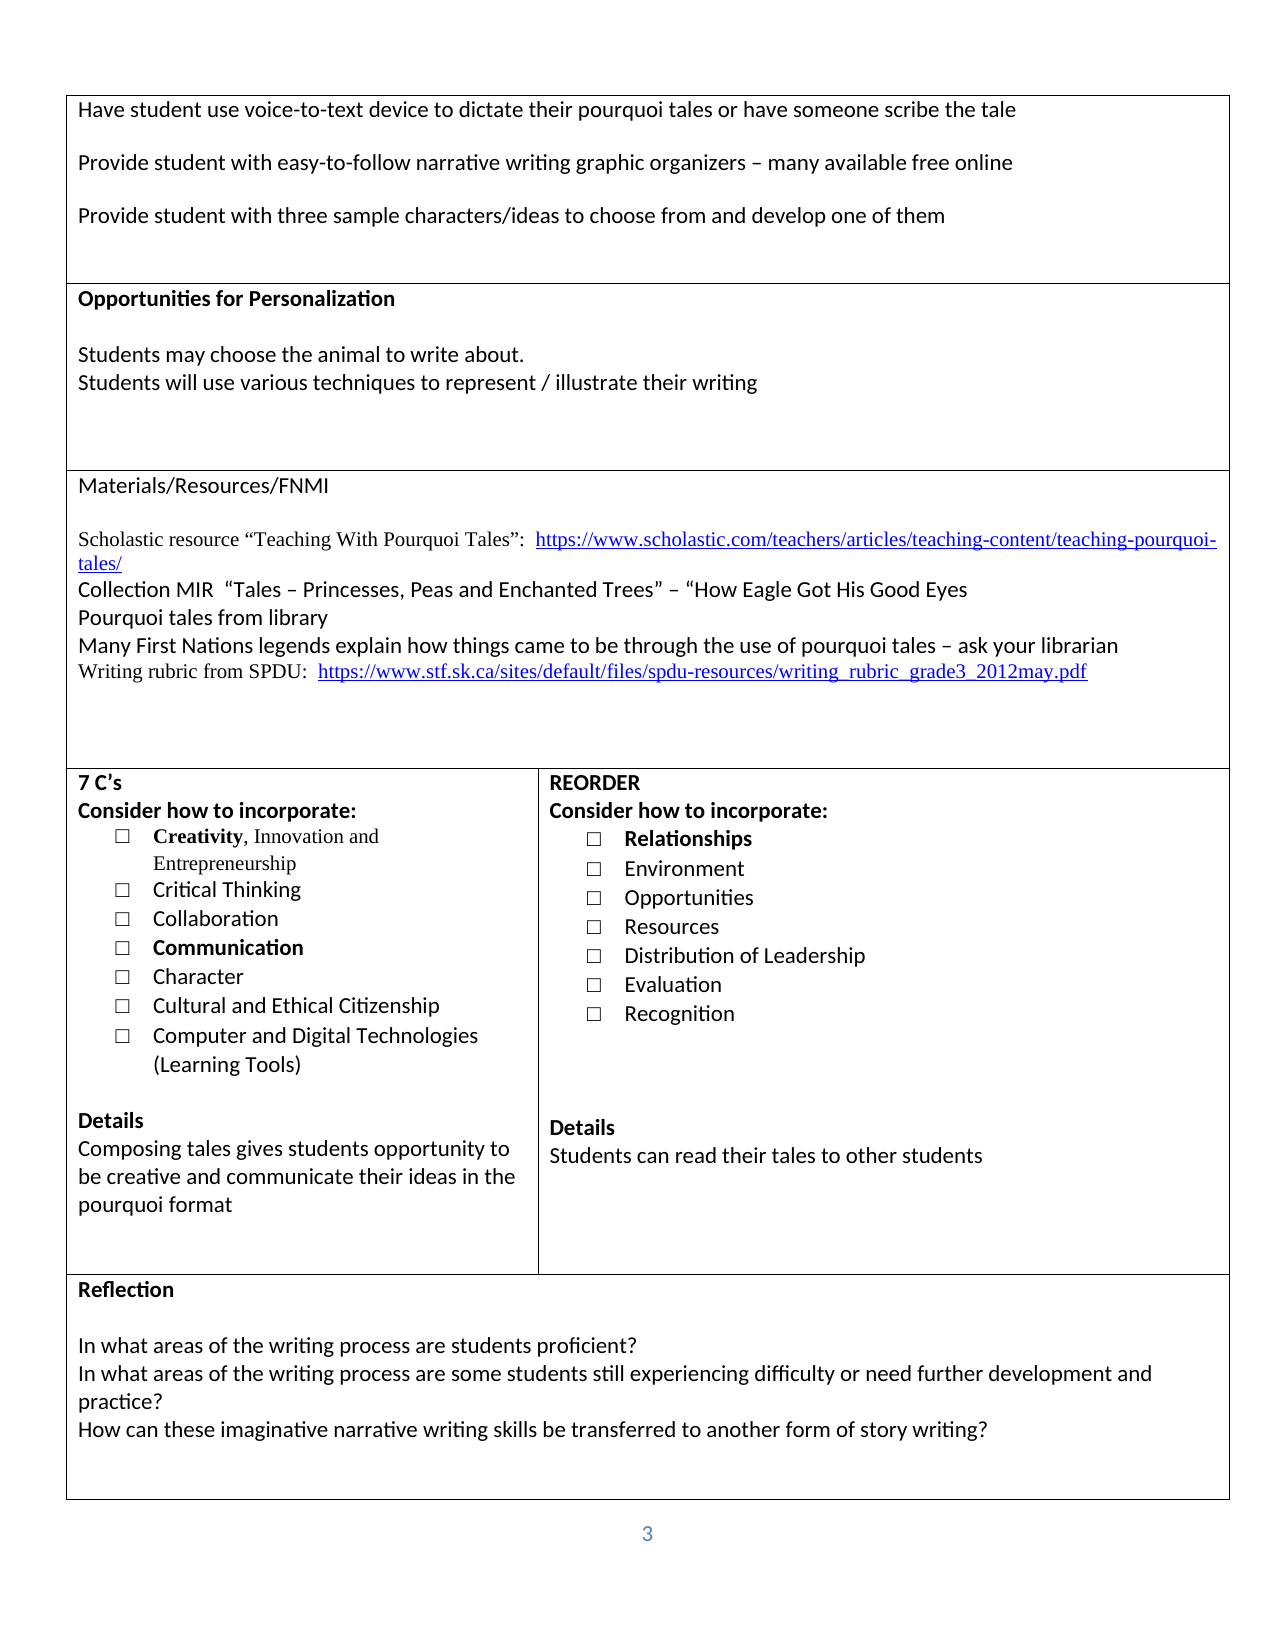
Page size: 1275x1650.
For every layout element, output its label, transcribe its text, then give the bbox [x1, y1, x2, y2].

table_cell REORDER Consider how to incorporate: Relationships Environment Opportunities Resources Distribution of Leadership Evaluation Recognition Details Students can read their tales to other students [539, 769, 1229, 1274]
table_cell Materials/Resources/FNMI Scholastic resource “Teaching With Pourquoi Tales”: https://www.scholastic.com/teachers/articles/teaching-content/teaching-pourquoi-tales/ Collection MIR “Tales – Princesses, Peas and Enchanted Trees” – “How Eagle Got His Good Eyes Pourquoi tales from library Many First Nations legends explain how things came to be through the use of pourquoi tales – ask your librarian Writing rubric from SPDU: https://www.stf.sk.ca/sites/default/files/spdu-resources/writing_rubric_grade3_2012may.pdf [67, 471, 1229, 767]
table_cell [67, 96, 1229, 283]
table_cell 7 C’s Consider how to incorporate: Creativity, Innovation and Entrepreneurship Critical Thinking Collaboration Communication Character Cultural and Ethical Citizenship Computer and Digital Technologies (Learning Tools) Details Composing tales gives students opportunity to be creative and communicate their ideas in the pourquoi format [67, 769, 538, 1274]
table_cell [67, 1275, 1229, 1499]
table_cell Opportunities for Personalization Students may choose the animal to write about. Students will use various techniques to represent / illustrate their writing [67, 284, 1229, 470]
